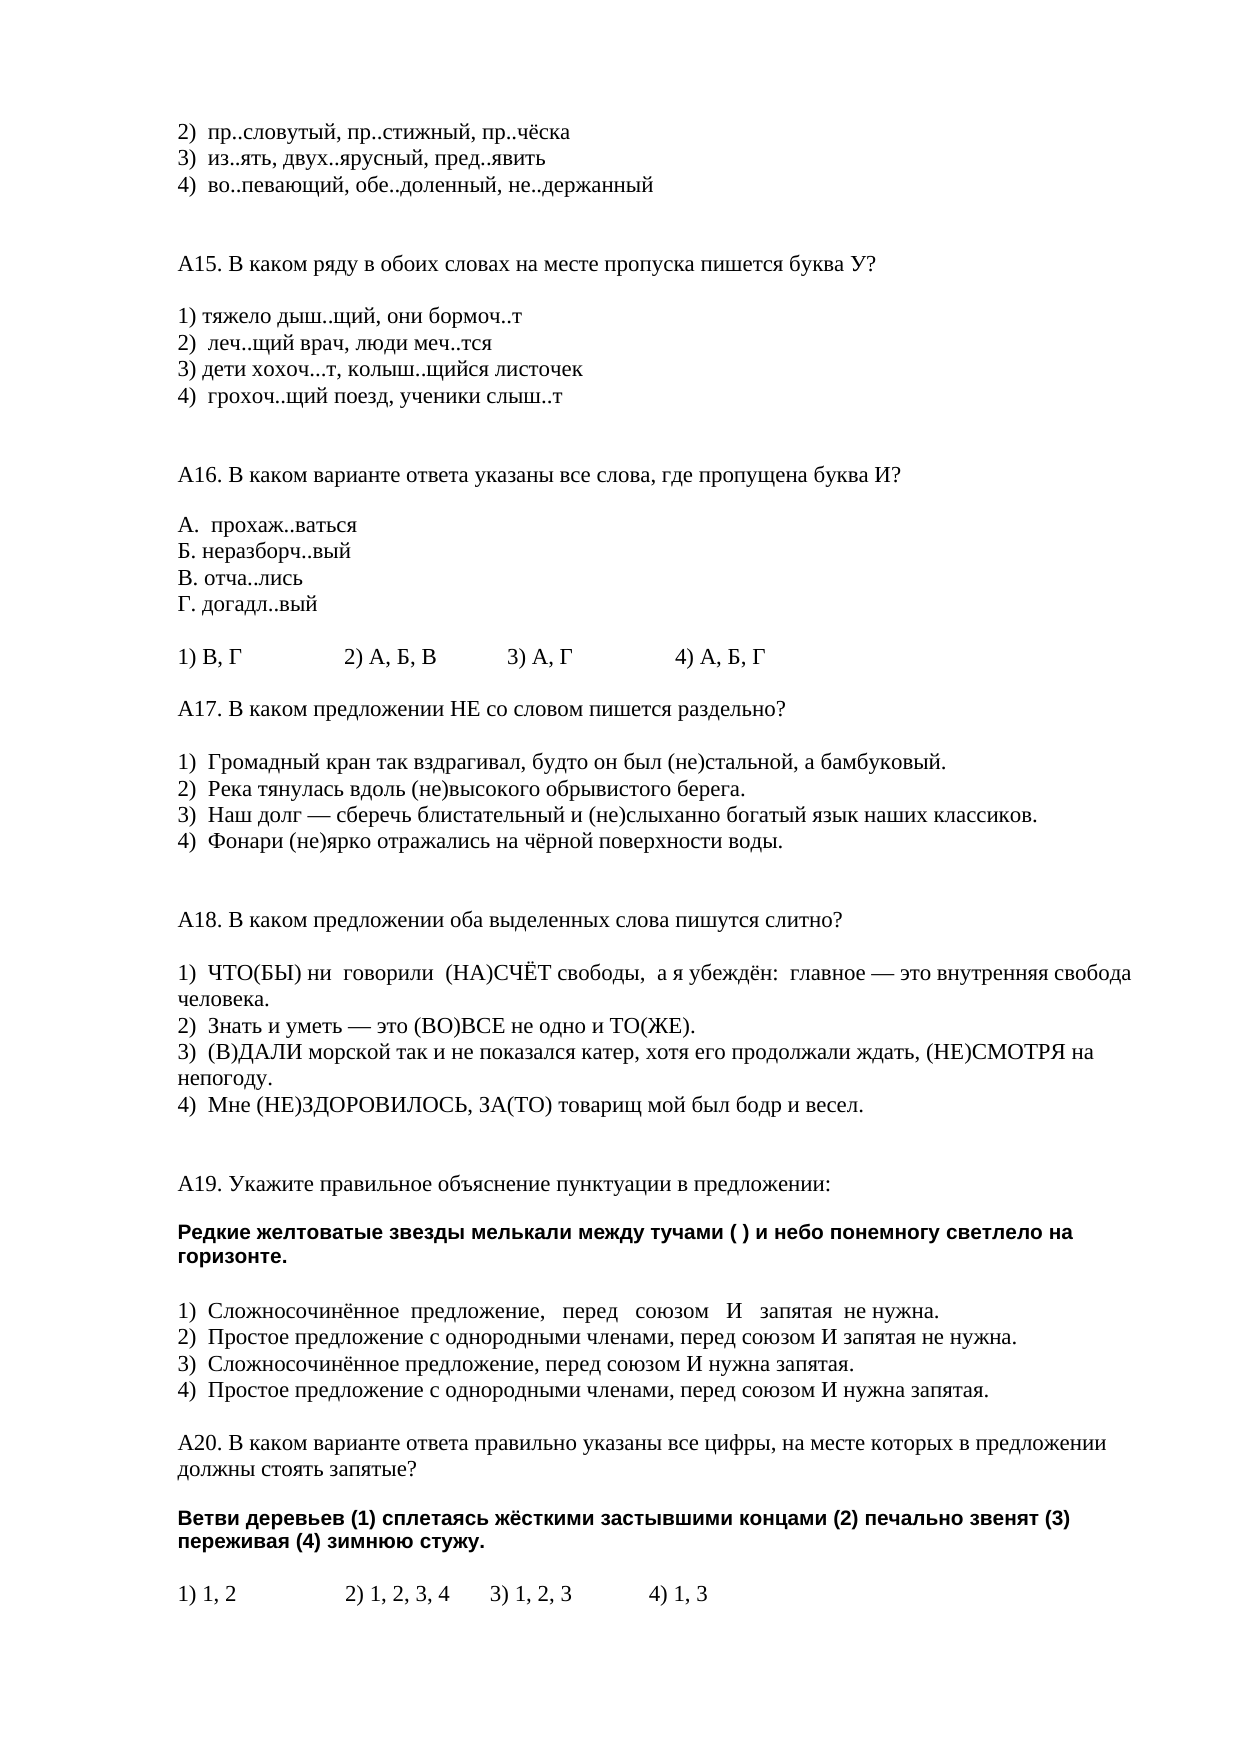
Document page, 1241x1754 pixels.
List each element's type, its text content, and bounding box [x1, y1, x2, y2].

text 1) ЧТО(БЫ) ни говорили (НА)СЧЁТ свободы, а я убеждён: главное — это внутренняя свобода человека. [177, 959, 1152, 1012]
text 2) Река тянулась вдоль (не)высокого обрывистого берега. [177, 774, 1152, 801]
text 2) Знать и уметь — это (ВО)ВСЕ не одно и ТО(ЖЕ). [177, 1012, 1152, 1038]
text 3) Наш долг — сберечь блистательный и (не)слыханно богатый язык наших классиков. [177, 801, 1152, 827]
text A. прохаж..ваться [177, 511, 1152, 537]
text 4) во..певающий, обе..доленный, не..держанный [177, 171, 1152, 197]
text А18. В каком предложении оба выделенных слова пишутся слитно? [177, 906, 1152, 933]
text 1) Сложносочинённое предложение, перед союзом И запятая не нужна. [177, 1297, 1152, 1323]
text А17. В каком предложении НЕ со словом пишется раздельно? [177, 696, 1152, 722]
text 2) Простое предложение с однородными членами, перед союзом И запятая не нужна. [177, 1323, 1152, 1349]
text 1) В, Г 2) А, Б, В 3) А, Г 4) А, Б, Г [177, 643, 1152, 669]
text 1) Громадный кран так вздрагивал, будто он был (не)стальной, а бамбуковый. [177, 748, 1152, 774]
text Редкие желтоватые звезды мелькали между тучами ( ) и небо понемногу светлело на горизонте. [177, 1220, 1152, 1268]
text 1) 1, 2 2) 1, 2, 3, 4 3) 1, 2, 3 4) 1, 3 [177, 1579, 1152, 1606]
text 3) дети хохоч...т, колыш..щийся листочек [177, 355, 1152, 382]
text А20. В каком варианте ответа правильно указаны все цифры, на месте которых в предложении должны стоять запятые? [177, 1429, 1152, 1481]
text Г. догадл..вый [177, 590, 1152, 616]
text Б. неразборч..вый [177, 537, 1152, 564]
text B. отча..лись [177, 564, 1152, 590]
text 2) пр..словутый, пр..стижный, пр..чёска [177, 118, 1152, 144]
text А19. Укажите правильное объяснение пунктуации в предложении: [177, 1170, 1152, 1196]
text А16. В каком варианте ответа указаны все слова, где пропущена буква И? [177, 461, 1152, 487]
text 4) грохоч..щий поезд, ученики слыш..т [177, 382, 1152, 408]
text 3) Сложносочинённое предложение, перед союзом И нужна запятая. [177, 1349, 1152, 1376]
text Ветви деревьев (1) сплетаясь жёсткими застывшими концами (2) печально звенят (3) переживая (4) зимнюю стужу. [177, 1505, 1152, 1553]
text 1) тяжело дыш..щий, они бормоч..т [177, 303, 1152, 329]
text 4) Фонари (не)ярко отражались на чёрной поверхности воды. [177, 827, 1152, 854]
text 3) (В)ДАЛИ морской так и не показался катер, хотя его продолжали ждать, (НЕ)СМОТРЯ на непогоду. [177, 1038, 1152, 1091]
text 4) Мне (НЕ)ЗДОРОВИЛОСЬ, ЗА(ТО) товарищ мой был бодр и весел. [177, 1091, 1152, 1117]
text 3) из..ять, двух..ярусный, пред..явить [177, 144, 1152, 171]
text 4) Простое предложение с однородными членами, перед союзом И нужна запятая. [177, 1376, 1152, 1402]
text 2) леч..щий врач, люди меч..тся [177, 329, 1152, 355]
text А15. В каком ряду в обоих словах на месте пропуска пишется буква У? [177, 250, 1152, 276]
